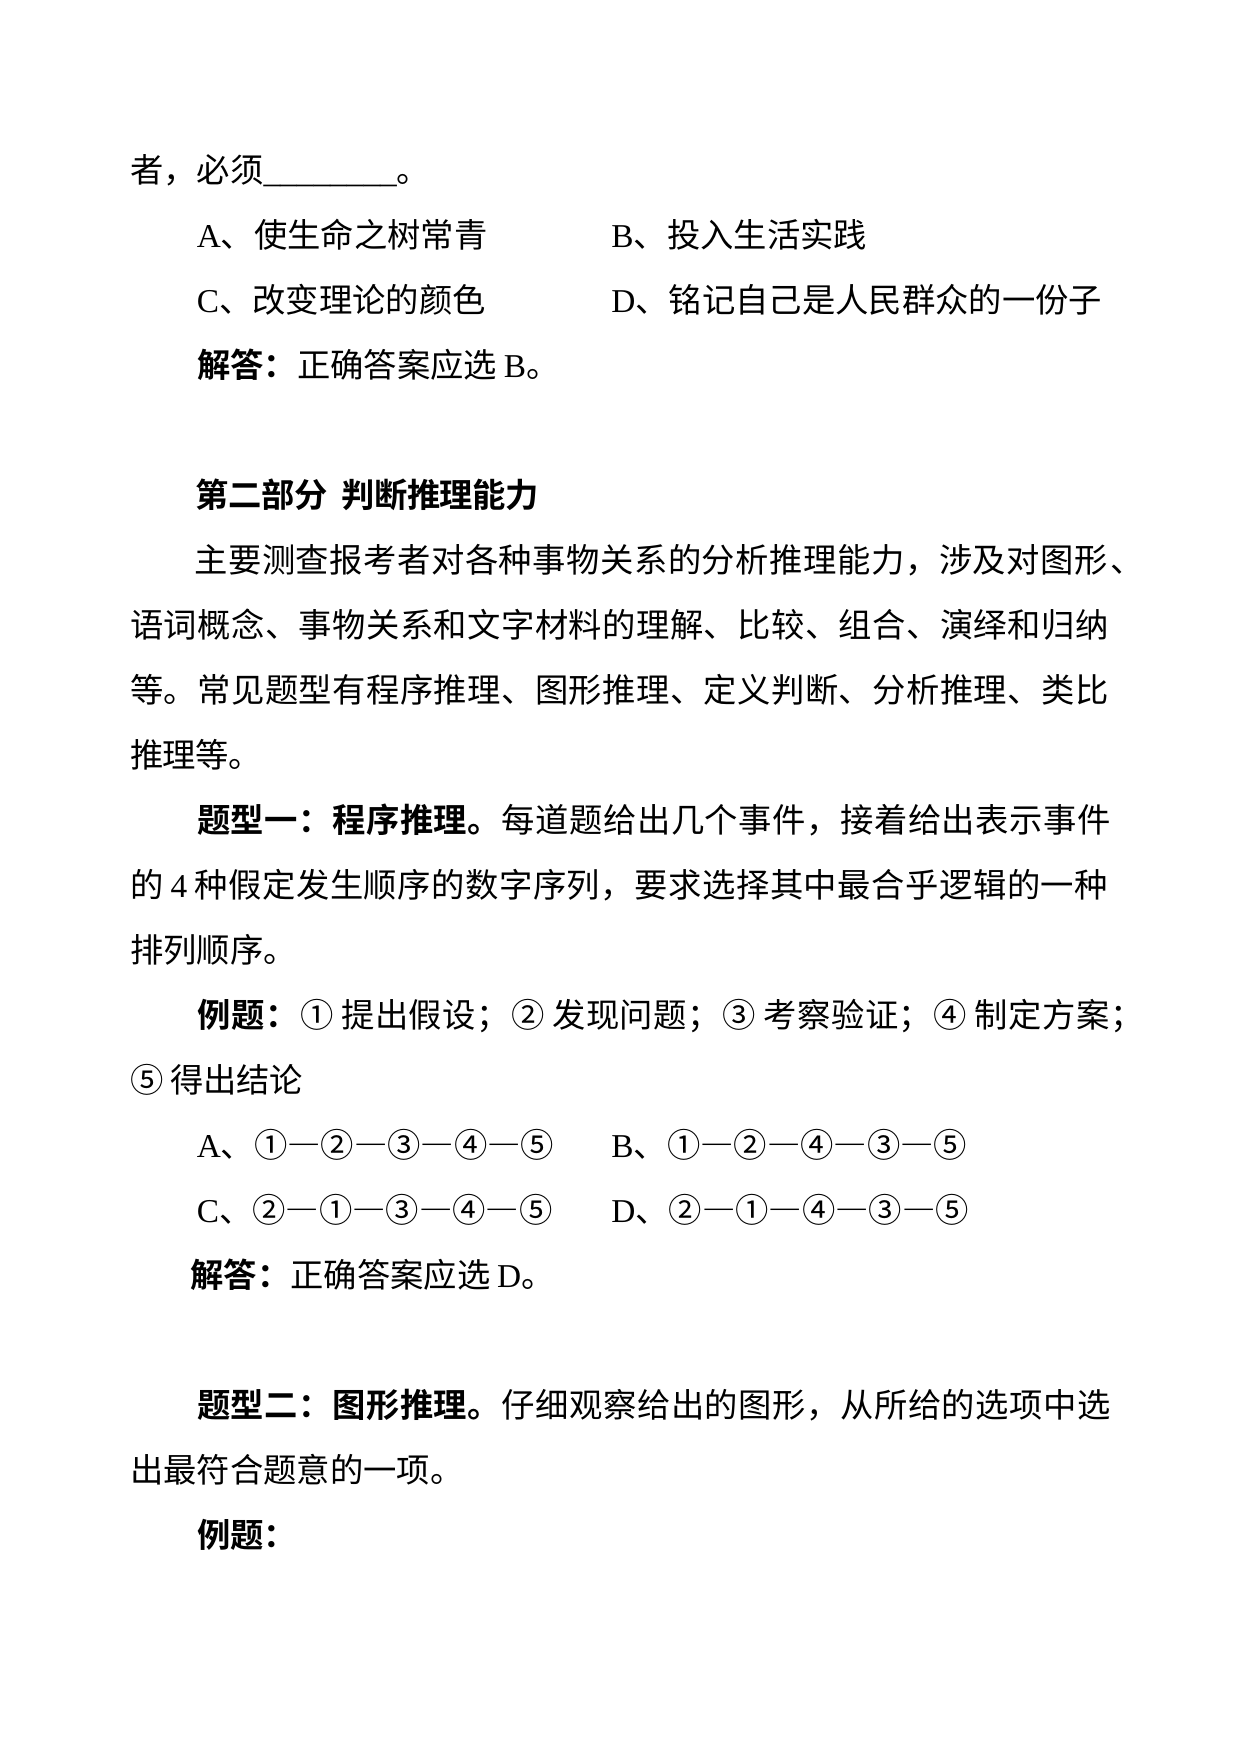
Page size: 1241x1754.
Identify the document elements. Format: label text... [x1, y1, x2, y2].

text A、使生命之树常青 B、投入生活实践 [130, 200, 1110, 265]
text C、②—①—③—④—⑤ D、②—①—④—③—⑤ [130, 1175, 1110, 1240]
text 解答：正确答案应选B。 [130, 330, 1110, 395]
text 例题： [130, 1500, 1110, 1565]
text 题型一：程序推理。每道题给出几个事件，接着给出表示事件的4种假定发生顺序的数字序列，要求选择其中最合乎逻辑的一种排列顺序。 [130, 785, 1110, 980]
text 第二部分 判断推理能力 [130, 460, 1110, 525]
text 题型二：图形推理。仔细观察给出的图形，从所给的选项中选出最符合题意的一项。 [130, 1370, 1110, 1500]
text 例题：① 提出假设；② 发现问题；③ 考察验证；④ 制定方案；⑤ 得出结论 [130, 980, 1110, 1110]
text A、①—②—③—④—⑤ B、①—②—④—③—⑤ [130, 1110, 1110, 1175]
text 主要测查报考者对各种事物关系的分析推理能力，涉及对图形、语词概念、事物关系和文字材料的理解、比较、组合、演绎和归纳等。常见题型有程序推理、图形推理、定义判断、分析推理、类比推理等。 [130, 525, 1110, 785]
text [130, 135, 1110, 200]
text 解答：正确答案应选D。 [130, 1240, 1110, 1305]
text C、改变理论的颜色 D、铭记自己是人民群众的一份子 [130, 265, 1110, 330]
